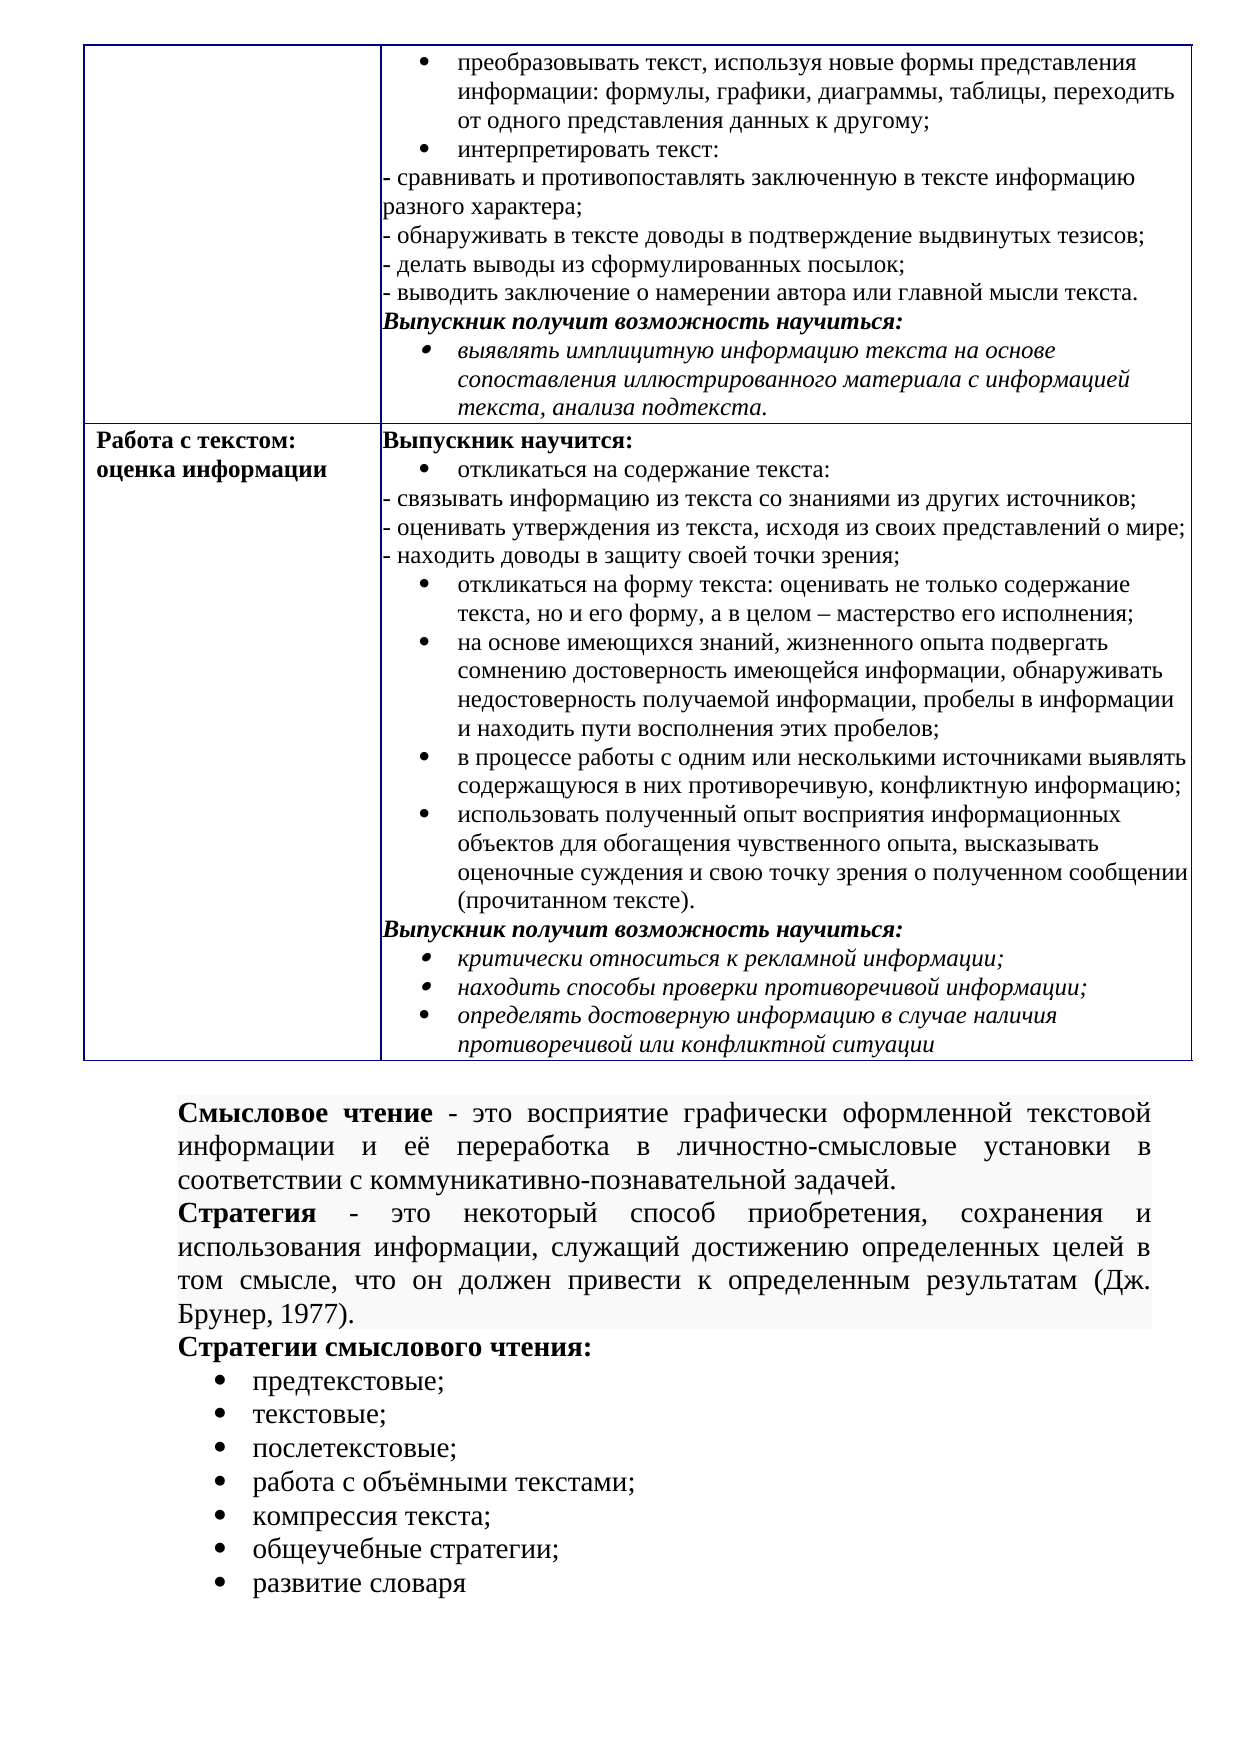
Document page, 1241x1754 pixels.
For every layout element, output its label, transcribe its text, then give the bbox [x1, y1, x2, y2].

list послетекстовые; [215, 1430, 1152, 1464]
list работа с объёмными текстами; [215, 1464, 1152, 1498]
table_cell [85, 46, 380, 423]
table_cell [382, 46, 1191, 423]
text Стратегия - это некоторый способ приобретения, сохранения и использования информации, служащий достижению определенных целей в том смысле, что он должен привести к определенным результатам (Дж. Брунер, 1977). [177, 1195, 1152, 1329]
list предтекстовые; [215, 1363, 1152, 1397]
table_cell Работа с текстом: оценка информации [85, 424, 380, 1059]
list компрессия текста; [215, 1498, 1152, 1531]
text Смысловое чтение - это восприятие графически оформленной текстовой информации и её переработка в личностно-смысловые установки в соответствии с коммуникативно-познавательной задачей. [177, 1095, 1152, 1195]
list текстовые; [215, 1397, 1152, 1430]
text Стратегии смыслового чтения: [177, 1329, 1152, 1363]
table_cell Выпускник научится: откликаться на содержание текста: - связывать информацию из текста со знаниями из других источников; - оценивать утверждения из текста, исходя из своих представлений о мире; - находить доводы в защиту своей точки зрения; откликаться на форму текста: оценивать не только содержание текста, но и его форму, а в целом – мастерство его исполнения; на основе имеющихся знаний, жизненного опыта подвергать сомнению достоверность имеющейся информации, обнаруживать недостоверность получаемой информации, пробелы в информации и находить пути восполнения этих пробелов; в процессе работы с одним или несколькими источниками выявлять содержащуюся в них противоречивую, конфликтную информацию; использовать полученный опыт восприятия информационных объектов для обогащения чувственного опыта, высказывать оценочные суждения и свою точку зрения о полученном сообщении (прочитанном тексте). Выпускник получит возможность научиться: критически относиться к рекламной информации; находить способы проверки противоречивой информации; определять достоверную информацию в случае наличия противоречивой или конфликтной ситуации [382, 424, 1191, 1059]
list общеучебные стратегии; [215, 1531, 1152, 1565]
list развитие словаря [215, 1565, 1152, 1598]
